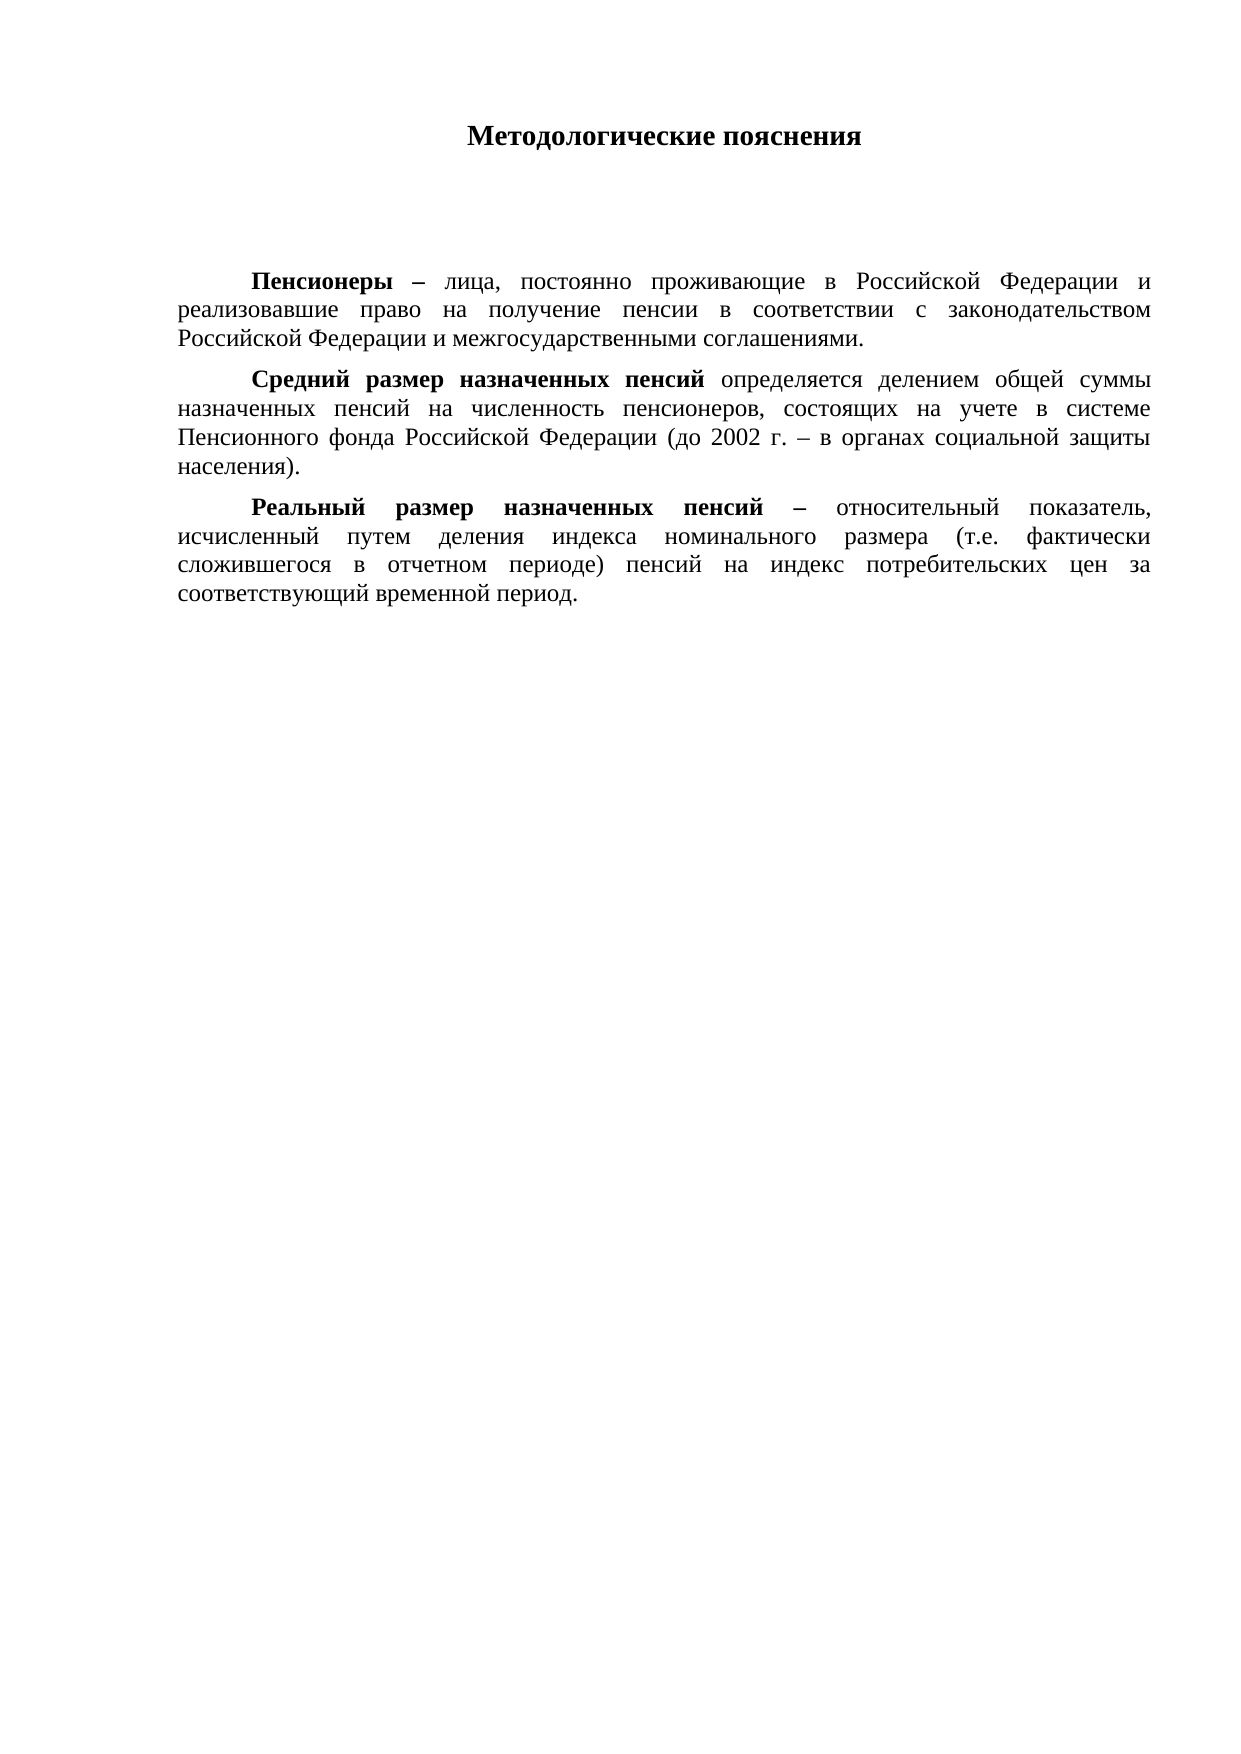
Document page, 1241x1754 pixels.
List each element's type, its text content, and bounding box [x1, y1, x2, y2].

text Методологические пояснения [177, 118, 1152, 152]
text Пенсионеры – лица, постоянно проживающие в Российской Федерации и реализовавшие право на получение пенсии в соответствии с законодательством Российской Федерации и межгосударственными соглашениями. [177, 266, 1152, 352]
text Реальный размер назначенных пенсий – относительный показатель, исчисленный путем деления индекса номинального размера (т.е. фактически сложившегося в отчетном периоде) пенсий на индекс потребительских цен за соответствующий временной период. [177, 492, 1152, 607]
text Средний размер назначенных пенсий определяется делением общей суммы назначенных пенсий на численность пенсионеров, состоящих на учете в системе Пенсионного фонда Российской Федерации (до 2002 г. – в органах социальной защиты населения). [177, 364, 1152, 479]
